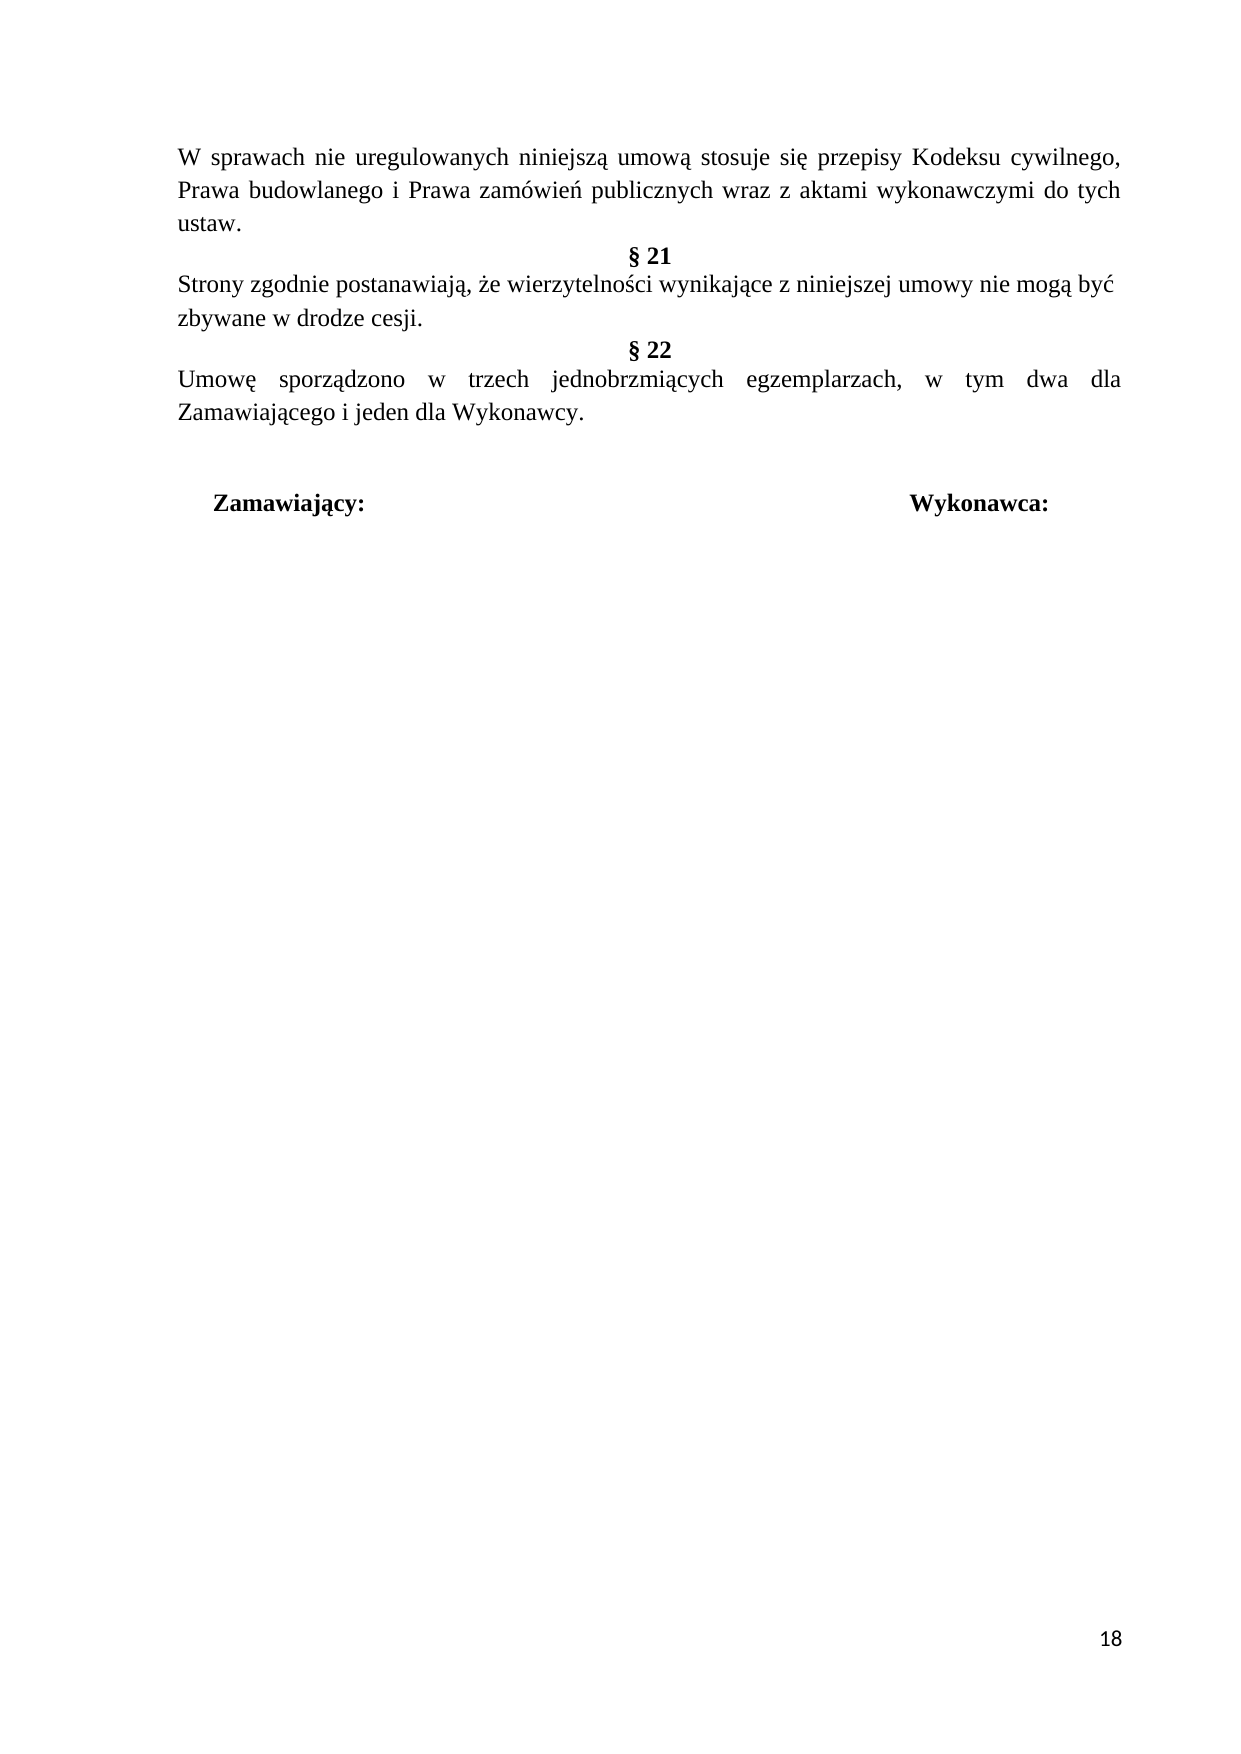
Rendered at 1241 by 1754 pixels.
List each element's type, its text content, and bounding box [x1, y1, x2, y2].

text Zamawiający: Wykonawca: [177, 488, 1122, 517]
text W sprawach nie uregulowanych niniejszą umową stosuje się przepisy Kodeksu cywilnego, Prawa budowlanego i Prawa zamówień publicznych wraz z aktami wykonawczymi do tych ustaw. [177, 142, 1122, 237]
text Umowę sporządzono w trzech jednobrzmiących egzemplarzach, w tym dwa dla Zamawiającego i jeden dla Wykonawcy. [177, 364, 1122, 426]
text zbywane w drodze cesji. [177, 303, 1122, 331]
text Strony zgodnie postanawiają, że wierzytelności wynikające z niniejszej umowy nie mogą być [177, 269, 1122, 298]
text § 21 [177, 241, 1122, 269]
text § 22 [177, 336, 1122, 364]
